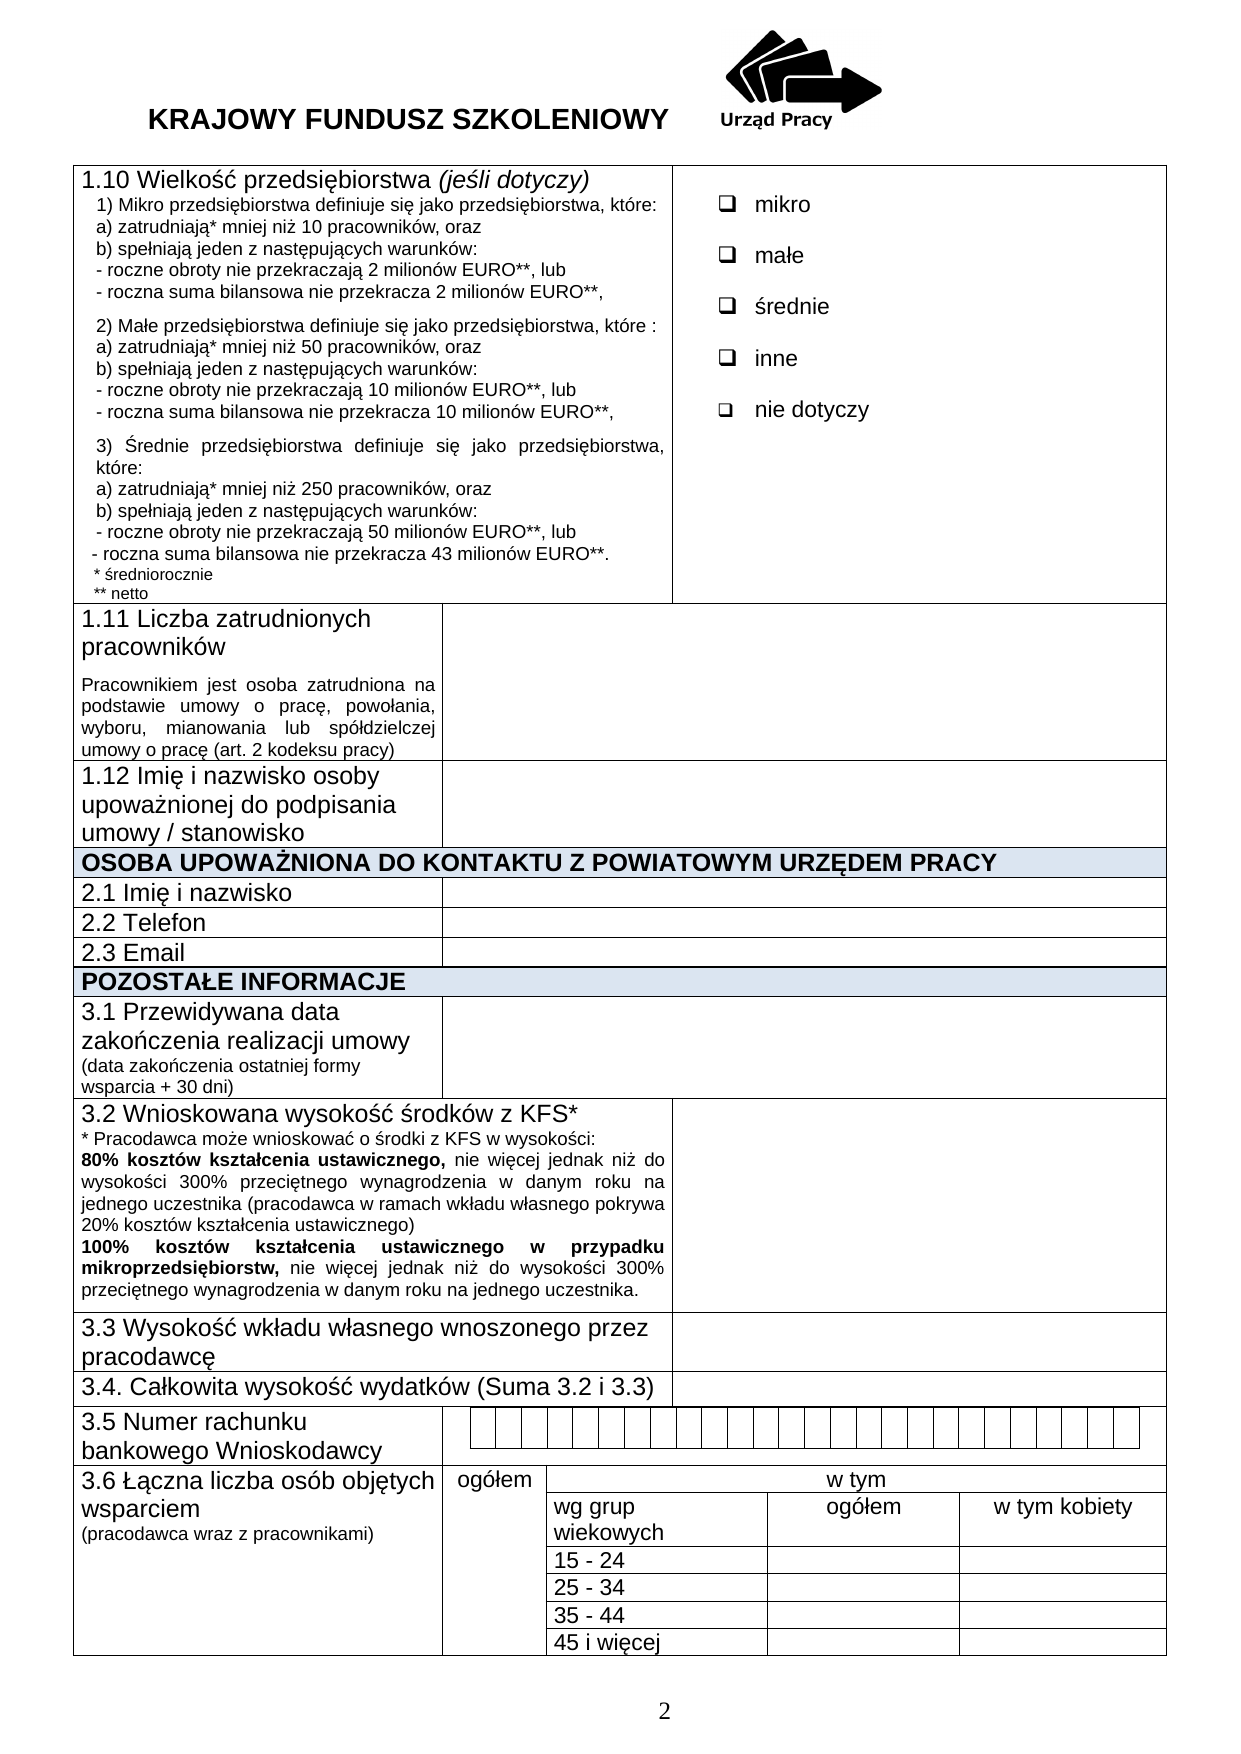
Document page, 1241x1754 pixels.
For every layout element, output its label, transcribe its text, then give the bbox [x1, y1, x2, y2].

table_cell 1.10 Wielkość przedsiębiorstwa (jeśli dotyczy) 1) Mikro przedsiębiorstwa definiuje się jako przedsiębiorstwa, które: a) zatrudniają* mniej niż 10 pracowników, oraz b) spełniają jeden z następujących warunków: - roczne obroty nie przekraczają 2 milionów EURO**, lub - roczna suma bilansowa nie przekracza 2 milionów EURO**, 2) Małe przedsiębiorstwa definiuje się jako przedsiębiorstwa, które : a) zatrudniają* mniej niż 50 pracowników, oraz b) spełniają jeden z następujących warunków: - roczne obroty nie przekraczają 10 milionów EURO**, lub - roczna suma bilansowa nie przekracza 10 milionów EURO**, 3) Średnie przedsiębiorstwa definiuje się jako przedsiębiorstwa, które: a) zatrudniają* mniej niż 250 pracowników, oraz b) spełniają jeden z następujących warunków: - roczne obroty nie przekraczają 50 milionów EURO**, lub - roczna suma bilansowa nie przekracza 43 milionów EURO**. * średniorocznie ** netto [74, 166, 672, 603]
table_cell [768, 1547, 959, 1573]
table_cell 1.11 Liczba zatrudnionych pracowników Pracownikiem jest osoba zatrudniona na podstawie umowy o pracę, powołania, wyboru, mianowania lub spółdzielczej umowy o pracę (art. 2 kodeksu pracy) [74, 604, 442, 760]
table_cell w tym kobiety [960, 1493, 1166, 1546]
table_cell [443, 938, 1166, 966]
table_cell [960, 1602, 1166, 1628]
table_cell 2.1 Imię i nazwisko [74, 878, 442, 907]
table_cell [960, 1629, 1166, 1655]
table_cell 3.5 Numer rachunku bankowego Wnioskodawcy [74, 1407, 442, 1464]
table_cell [673, 1372, 1166, 1406]
table_cell mikro małe średnie inne nie dotyczy [673, 166, 1166, 603]
table_cell 2.2 Telefon [74, 908, 442, 937]
table_cell [443, 908, 1166, 937]
table_cell 2.3 Email [74, 938, 442, 966]
table_cell [443, 878, 1166, 907]
table_cell ogółem [768, 1493, 959, 1546]
table_cell [768, 1574, 959, 1601]
table_cell OSOBA UPOWAŻNIONA DO KONTAKTU Z POWIATOWYM URZĘDEM PRACY [74, 848, 1166, 877]
table_cell [443, 1407, 1166, 1464]
table_cell w tym [547, 1466, 1166, 1492]
table_cell 35 - 44 [547, 1602, 767, 1628]
table_cell 45 i więcej [547, 1629, 767, 1655]
table_cell 3.3 Wysokość wkładu własnego wnoszonego przez pracodawcę [74, 1313, 672, 1371]
table_cell 3.6 Łączna liczba osób objętych wsparciem (pracodawca wraz z pracownikami) [74, 1466, 442, 1655]
table_cell [768, 1602, 959, 1628]
table_cell [443, 761, 1166, 847]
table_cell 15 - 24 [547, 1547, 767, 1573]
table_cell ogółem [443, 1466, 546, 1655]
table_cell 3.4. Całkowita wysokość wydatków (Suma 3.2 i 3.3) [74, 1372, 672, 1406]
table_cell 1.12 Imię i nazwisko osoby upoważnionej do podpisania umowy / stanowisko [74, 761, 442, 847]
table_cell [960, 1547, 1166, 1573]
table_cell 3.2 Wnioskowana wysokość środków z KFS* * Pracodawca może wnioskować o środki z KFS w wysokości: 80% kosztów kształcenia ustawicznego, nie więcej jednak niż do wysokości 300% przeciętnego wynagrodzenia w danym roku na jednego uczestnika (pracodawca w ramach wkładu własnego pokrywa 20% kosztów kształcenia ustawicznego) 100% kosztów kształcenia ustawicznego w przypadku mikroprzedsiębiorstw, nie więcej jednak niż do wysokości 300% przeciętnego wynagrodzenia w danym roku na jednego uczestnika. [74, 1099, 672, 1312]
table_cell 25 - 34 [547, 1574, 767, 1601]
table_cell [673, 1099, 1166, 1312]
table_cell [768, 1629, 959, 1655]
table_cell [443, 604, 1166, 760]
table_cell wg grup wiekowych [547, 1493, 767, 1546]
table_cell 3.1 Przewidywana data zakończenia realizacji umowy (data zakończenia ostatniej formy wsparcia + 30 dni) [74, 997, 442, 1098]
table_cell [673, 1313, 1166, 1371]
table_cell POZOSTAŁE INFORMACJE [74, 968, 1166, 996]
table_cell [960, 1574, 1166, 1601]
table_cell [443, 997, 1166, 1098]
picture [721, 29, 883, 130]
